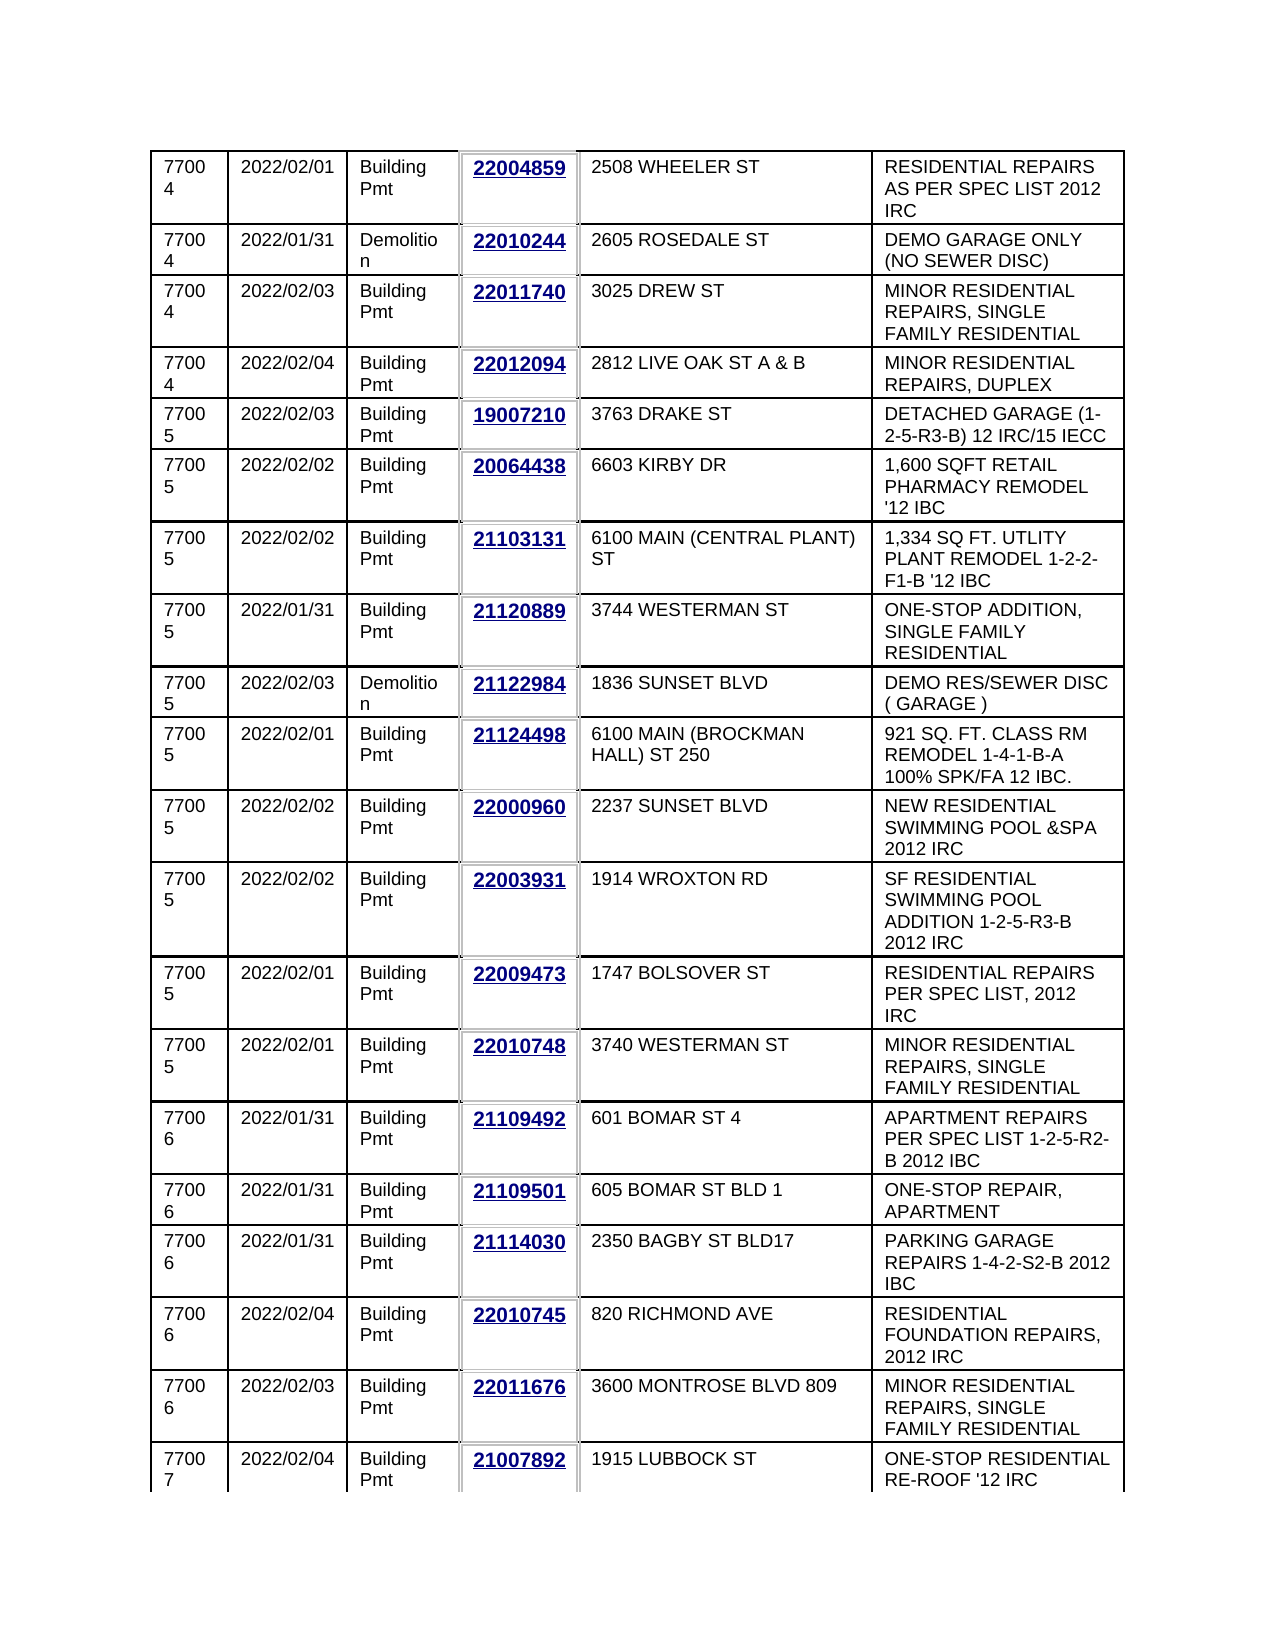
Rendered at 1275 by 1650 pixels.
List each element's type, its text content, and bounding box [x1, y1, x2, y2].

table_cell 2022/02/02 [229, 863, 346, 955]
table_cell Building Pmt [348, 1226, 458, 1296]
table_cell 77004 [152, 276, 227, 346]
table_cell Building Pmt [348, 152, 458, 222]
table_cell 2237 SUNSET BLVD [581, 791, 871, 861]
table_cell 2350 BAGBY ST BLD17 [581, 1226, 871, 1296]
table_cell Building Pmt [348, 276, 458, 346]
table_cell 77005 [152, 399, 227, 448]
table_cell 2022/02/04 [229, 1298, 346, 1369]
table_cell 601 BOMAR ST 4 [581, 1103, 871, 1173]
table_cell 77005 [152, 595, 227, 665]
table_cell 2022/01/31 [229, 1175, 346, 1224]
table_cell 77007 [152, 1443, 227, 1492]
table_cell MINOR RESIDENTIAL REPAIRS, DUPLEX [873, 348, 1123, 397]
table_cell ONE-STOP RESIDENTIAL RE-ROOF '12 IRC [873, 1443, 1123, 1492]
table_cell 2605 ROSEDALE ST [581, 225, 871, 273]
table_cell 22003931 [463, 866, 576, 955]
table_cell 2022/02/02 [229, 523, 346, 593]
table_cell Building Pmt [348, 399, 458, 448]
table_cell 3744 WESTERMAN ST [581, 595, 871, 665]
table_cell 921 SQ. FT. CLASS RM REMODEL 1-4-1-B-A 100% SPK/FA 12 IBC. [873, 718, 1123, 789]
table_cell 1,334 SQ FT. UTLITY PLANT REMODEL 1-2-2-F1-B '12 IBC [873, 523, 1123, 593]
table_cell 21007892 [463, 1446, 576, 1492]
table_cell Building Pmt [348, 450, 458, 520]
table_cell 22010748 [463, 1033, 576, 1100]
table_cell 77005 [152, 958, 227, 1028]
table_cell Building Pmt [348, 595, 458, 665]
table_cell 2022/01/31 [229, 225, 346, 273]
table_cell 1,600 SQFT RETAIL PHARMACY REMODEL '12 IBC [873, 450, 1123, 520]
table_cell Building Pmt [348, 348, 458, 397]
table_cell 2022/02/03 [229, 1371, 346, 1441]
table_cell 22009473 [463, 960, 576, 1028]
table_cell 2022/02/01 [229, 1030, 346, 1100]
table_cell 3763 DRAKE ST [581, 399, 871, 448]
table_cell 22004859 [463, 155, 576, 222]
table_cell 20064438 [463, 453, 576, 520]
table_cell 605 BOMAR ST BLD 1 [581, 1175, 871, 1224]
table_cell 6603 KIRBY DR [581, 450, 871, 520]
table_cell 21122984 [463, 670, 576, 716]
table_cell Building Pmt [348, 1030, 458, 1100]
table_cell DEMO RES/SEWER DISC ( GARAGE ) [873, 668, 1123, 716]
table_cell 77005 [152, 1030, 227, 1100]
table_cell 77006 [152, 1103, 227, 1173]
table_cell 2022/01/31 [229, 1226, 346, 1296]
table_cell 2022/01/31 [229, 1103, 346, 1173]
table_cell SF RESIDENTIAL SWIMMING POOL ADDITION 1-2-5-R3-B 2012 IRC [873, 863, 1123, 955]
table_cell Building Pmt [348, 1443, 458, 1492]
table_cell MINOR RESIDENTIAL REPAIRS, SINGLE FAMILY RESIDENTIAL [873, 1030, 1123, 1100]
table_cell 77004 [152, 348, 227, 397]
table_cell 6100 MAIN (BROCKMAN HALL) ST 250 [581, 718, 871, 789]
table_cell 1836 SUNSET BLVD [581, 668, 871, 716]
table_cell 77005 [152, 718, 227, 789]
table_cell 2022/01/31 [229, 595, 346, 665]
table_cell 2022/02/03 [229, 276, 346, 346]
table_cell APARTMENT REPAIRS PER SPEC LIST 1-2-5-R2-B 2012 IBC [873, 1103, 1123, 1173]
table_cell RESIDENTIAL REPAIRS PER SPEC LIST, 2012 IRC [873, 958, 1123, 1028]
table_cell 2022/02/01 [229, 958, 346, 1028]
table_cell 77006 [152, 1371, 227, 1441]
table_cell 3600 MONTROSE BLVD 809 [581, 1371, 871, 1441]
table_cell 77005 [152, 523, 227, 593]
table_cell Building Pmt [348, 523, 458, 593]
table_cell Demolition [348, 668, 458, 716]
table_cell Building Pmt [348, 1175, 458, 1224]
table_cell 77005 [152, 791, 227, 861]
table_cell 22010745 [463, 1301, 576, 1369]
table_cell 77006 [152, 1298, 227, 1369]
table_cell 21109501 [463, 1178, 576, 1224]
table_cell DEMO GARAGE ONLY (NO SEWER DISC) [873, 225, 1123, 273]
table_cell 77005 [152, 863, 227, 955]
table_cell 77006 [152, 1226, 227, 1296]
table_cell 2022/02/04 [229, 348, 346, 397]
table_cell Building Pmt [348, 791, 458, 861]
table_cell MINOR RESIDENTIAL REPAIRS, SINGLE FAMILY RESIDENTIAL [873, 276, 1123, 346]
table_cell 3740 WESTERMAN ST [581, 1030, 871, 1100]
table_cell Building Pmt [348, 1298, 458, 1369]
table_cell 820 RICHMOND AVE [581, 1298, 871, 1369]
table_cell 2022/02/01 [229, 152, 346, 222]
table_cell 22000960 [463, 793, 576, 861]
table_cell 22010244 [463, 227, 576, 273]
table_cell 77005 [152, 450, 227, 520]
table_cell 6100 MAIN (CENTRAL PLANT) ST [581, 523, 871, 593]
table_cell 77005 [152, 668, 227, 716]
table_cell 19007210 [463, 402, 576, 448]
table_cell Building Pmt [348, 958, 458, 1028]
table_cell 21120889 [463, 598, 576, 665]
table_cell Building Pmt [348, 863, 458, 955]
table_cell Building Pmt [348, 1103, 458, 1173]
table_cell ONE-STOP REPAIR, APARTMENT [873, 1175, 1123, 1224]
table_cell 21114030 [463, 1228, 576, 1296]
table_cell RESIDENTIAL REPAIRS AS PER SPEC LIST 2012 IRC [873, 152, 1123, 222]
table_cell 2812 LIVE OAK ST A & B [581, 348, 871, 397]
table_cell 2022/02/01 [229, 718, 346, 789]
table_cell 77006 [152, 1175, 227, 1224]
table_cell MINOR RESIDENTIAL REPAIRS, SINGLE FAMILY RESIDENTIAL [873, 1371, 1123, 1441]
table_cell RESIDENTIAL FOUNDATION REPAIRS, 2012 IRC [873, 1298, 1123, 1369]
table_cell 21103131 [463, 525, 576, 593]
table_cell 22011676 [463, 1373, 576, 1441]
table_cell 77004 [152, 152, 227, 222]
table_cell 21124498 [463, 721, 576, 789]
table_cell 77004 [152, 225, 227, 273]
table_cell 1914 WROXTON RD [581, 863, 871, 955]
table_cell PARKING GARAGE REPAIRS 1-4-2-S2-B 2012 IBC [873, 1226, 1123, 1296]
table_cell Building Pmt [348, 1371, 458, 1441]
table_cell 2022/02/02 [229, 791, 346, 861]
table_cell 21109492 [463, 1105, 576, 1173]
table_cell 2508 WHEELER ST [581, 152, 871, 222]
table_cell 1915 LUBBOCK ST [581, 1443, 871, 1492]
table_cell 1747 BOLSOVER ST [581, 958, 871, 1028]
table_cell DETACHED GARAGE (1-2-5-R3-B) 12 IRC/15 IECC [873, 399, 1123, 448]
table_cell Demolition [348, 225, 458, 273]
table_cell ONE-STOP ADDITION, SINGLE FAMILY RESIDENTIAL [873, 595, 1123, 665]
table_cell 3025 DREW ST [581, 276, 871, 346]
table_cell 22011740 [463, 278, 576, 346]
table_cell 2022/02/03 [229, 399, 346, 448]
table_cell 2022/02/04 [229, 1443, 346, 1492]
table_cell 2022/02/03 [229, 668, 346, 716]
table_cell 22012094 [463, 351, 576, 397]
table_cell NEW RESIDENTIAL SWIMMING POOL &SPA 2012 IRC [873, 791, 1123, 861]
table_cell Building Pmt [348, 718, 458, 789]
table_cell 2022/02/02 [229, 450, 346, 520]
